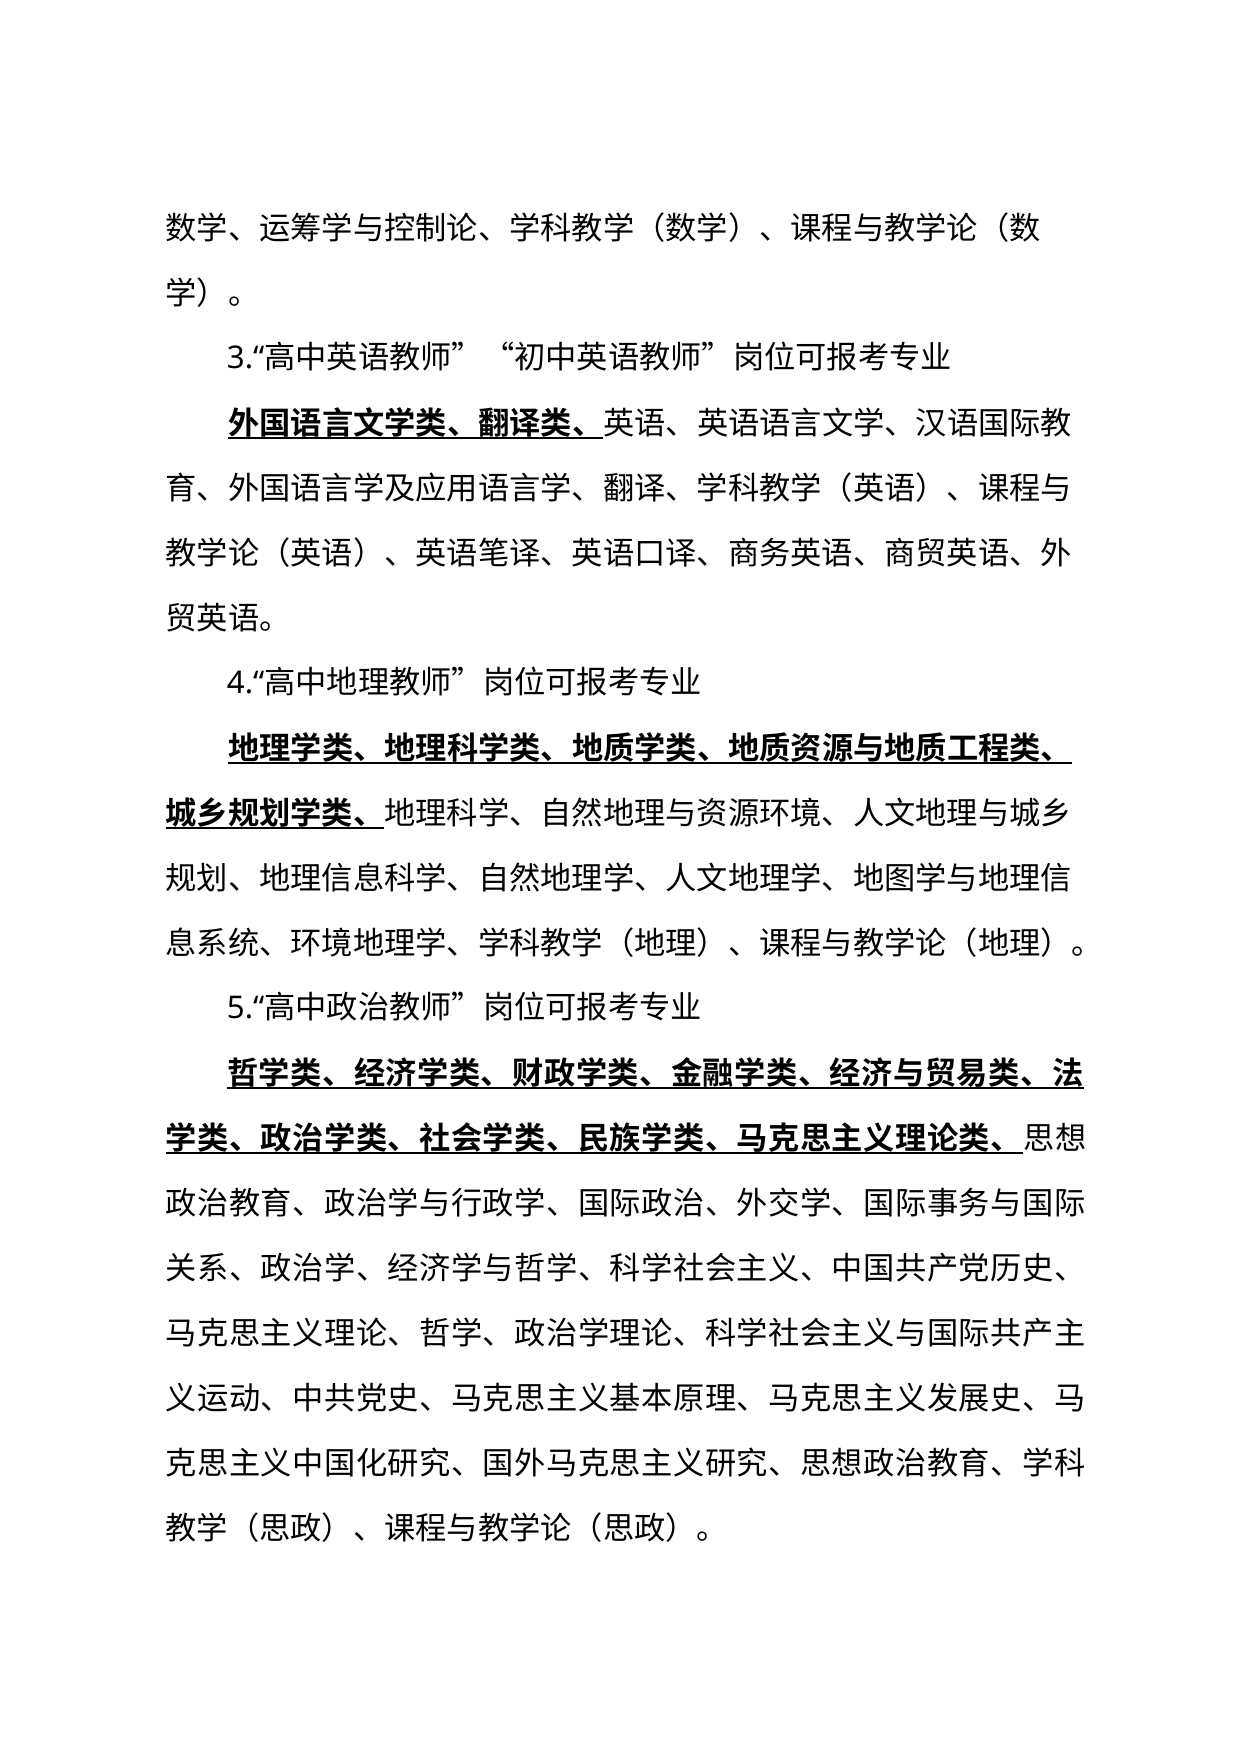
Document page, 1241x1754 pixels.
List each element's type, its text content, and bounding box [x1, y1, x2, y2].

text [165, 193, 1087, 323]
text 外国语言文学类、翻译类、英语、英语语言文学、汉语国际教育、外国语言学及应用语言学、翻译、学科教学（英语）、课程与教学论（英语）、英语笔译、英语口译、商务英语、商贸英语、外贸英语。 [165, 388, 1087, 648]
text 5.“高中政治教师”岗位可报考专业 [165, 973, 1087, 1038]
text 地理学类、地理科学类、地质学类、地质资源与地质工程类、城乡规划学类、地理科学、自然地理与资源环境、人文地理与城乡规划、地理信息科学、自然地理学、人文地理学、地图学与地理信息系统、环境地理学、学科教学（地理）、课程与教学论（地理）。 [165, 713, 1087, 973]
text 4.“高中地理教师”岗位可报考专业 [165, 648, 1087, 713]
text 哲学类、经济学类、财政学类、金融学类、经济与贸易类、法学类、政治学类、社会学类、民族学类、马克思主义理论类、思想政治教育、政治学与行政学、国际政治、外交学、国际事务与国际关系、政治学、经济学与哲学、科学社会主义、中国共产党历史、马克思主义理论、哲学、政治学理论、科学社会主义与国际共产主义运动、中共党史、马克思主义基本原理、马克思主义发展史、马克思主义中国化研究、国外马克思主义研究、思想政治教育、学科教学（思政）、课程与教学论（思政）。 [165, 1038, 1087, 1558]
text 3.“高中英语教师”“初中英语教师”岗位可报考专业 [165, 323, 1087, 388]
